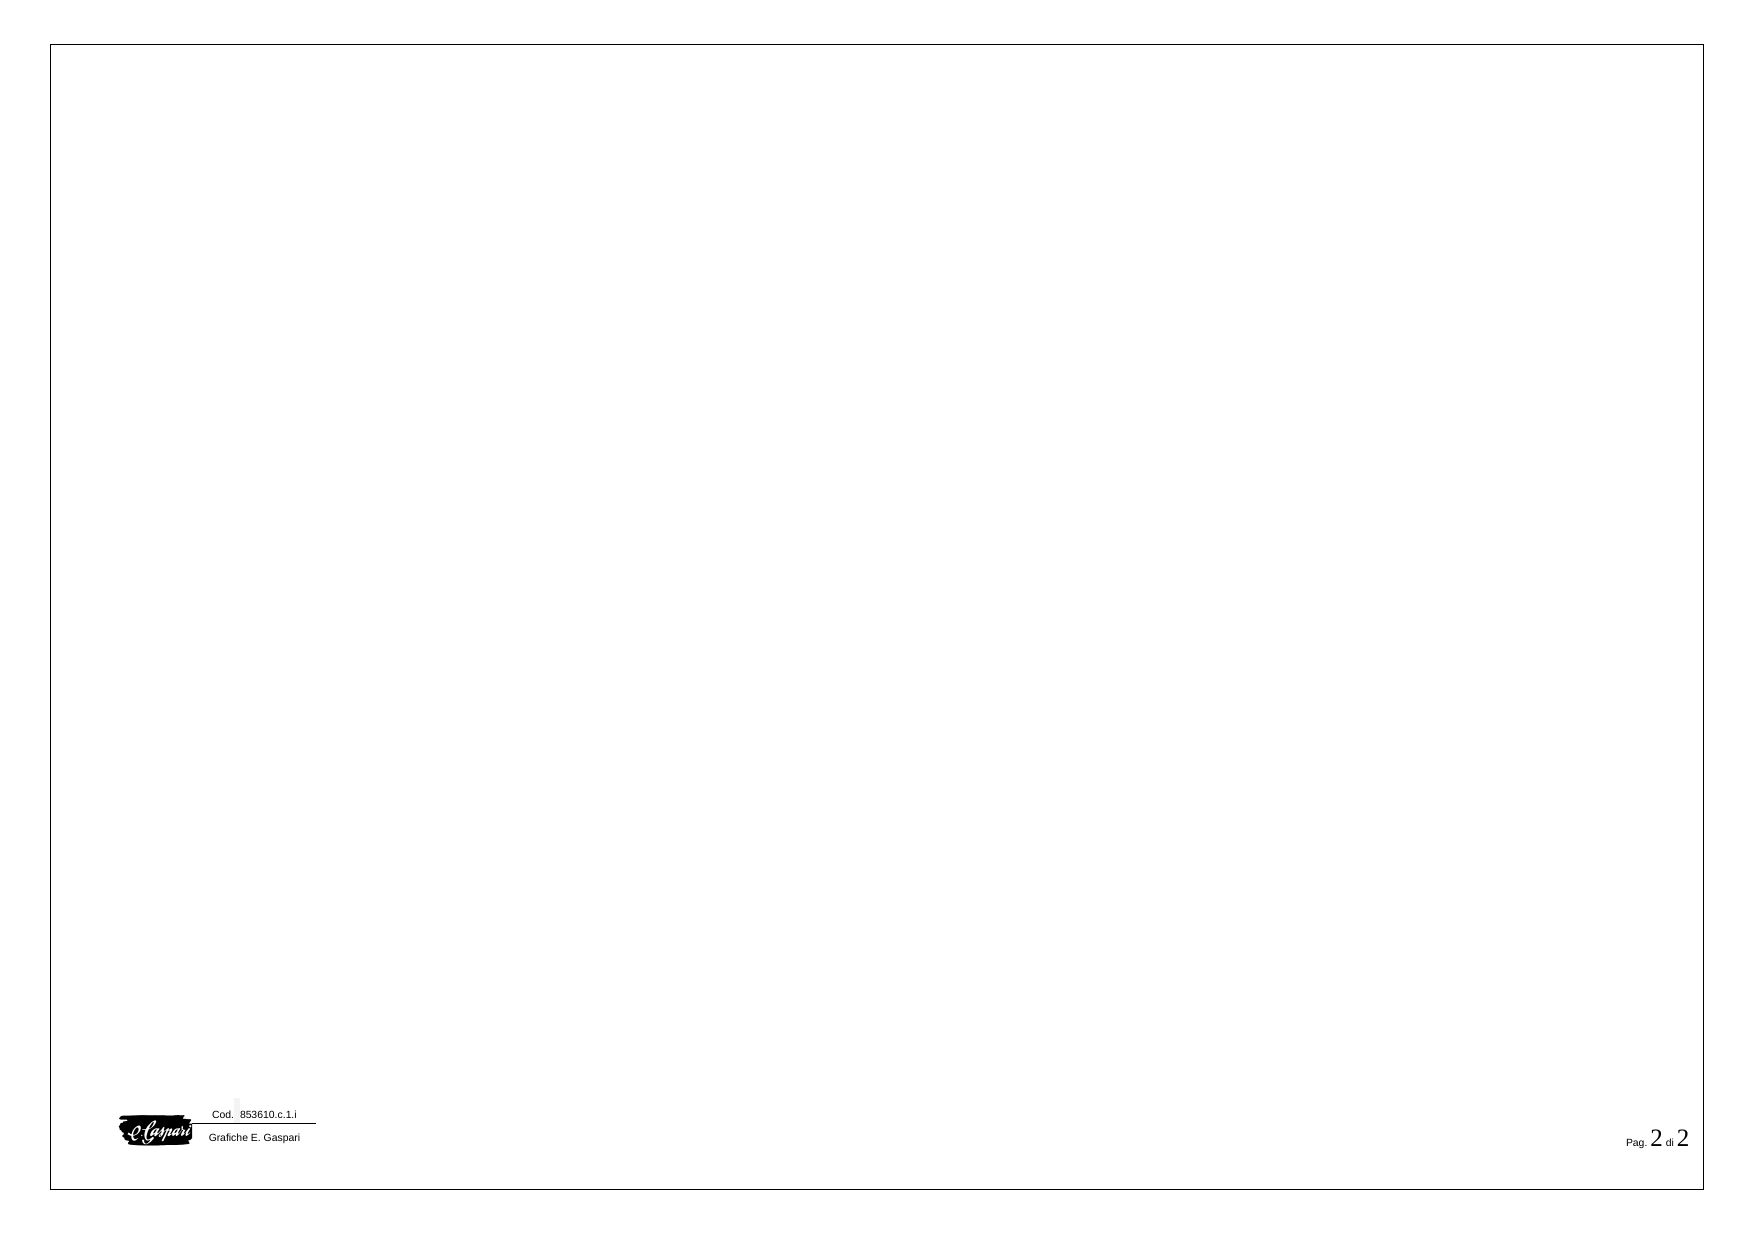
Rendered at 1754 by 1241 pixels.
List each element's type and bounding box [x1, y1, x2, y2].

picture [118, 1114, 193, 1146]
